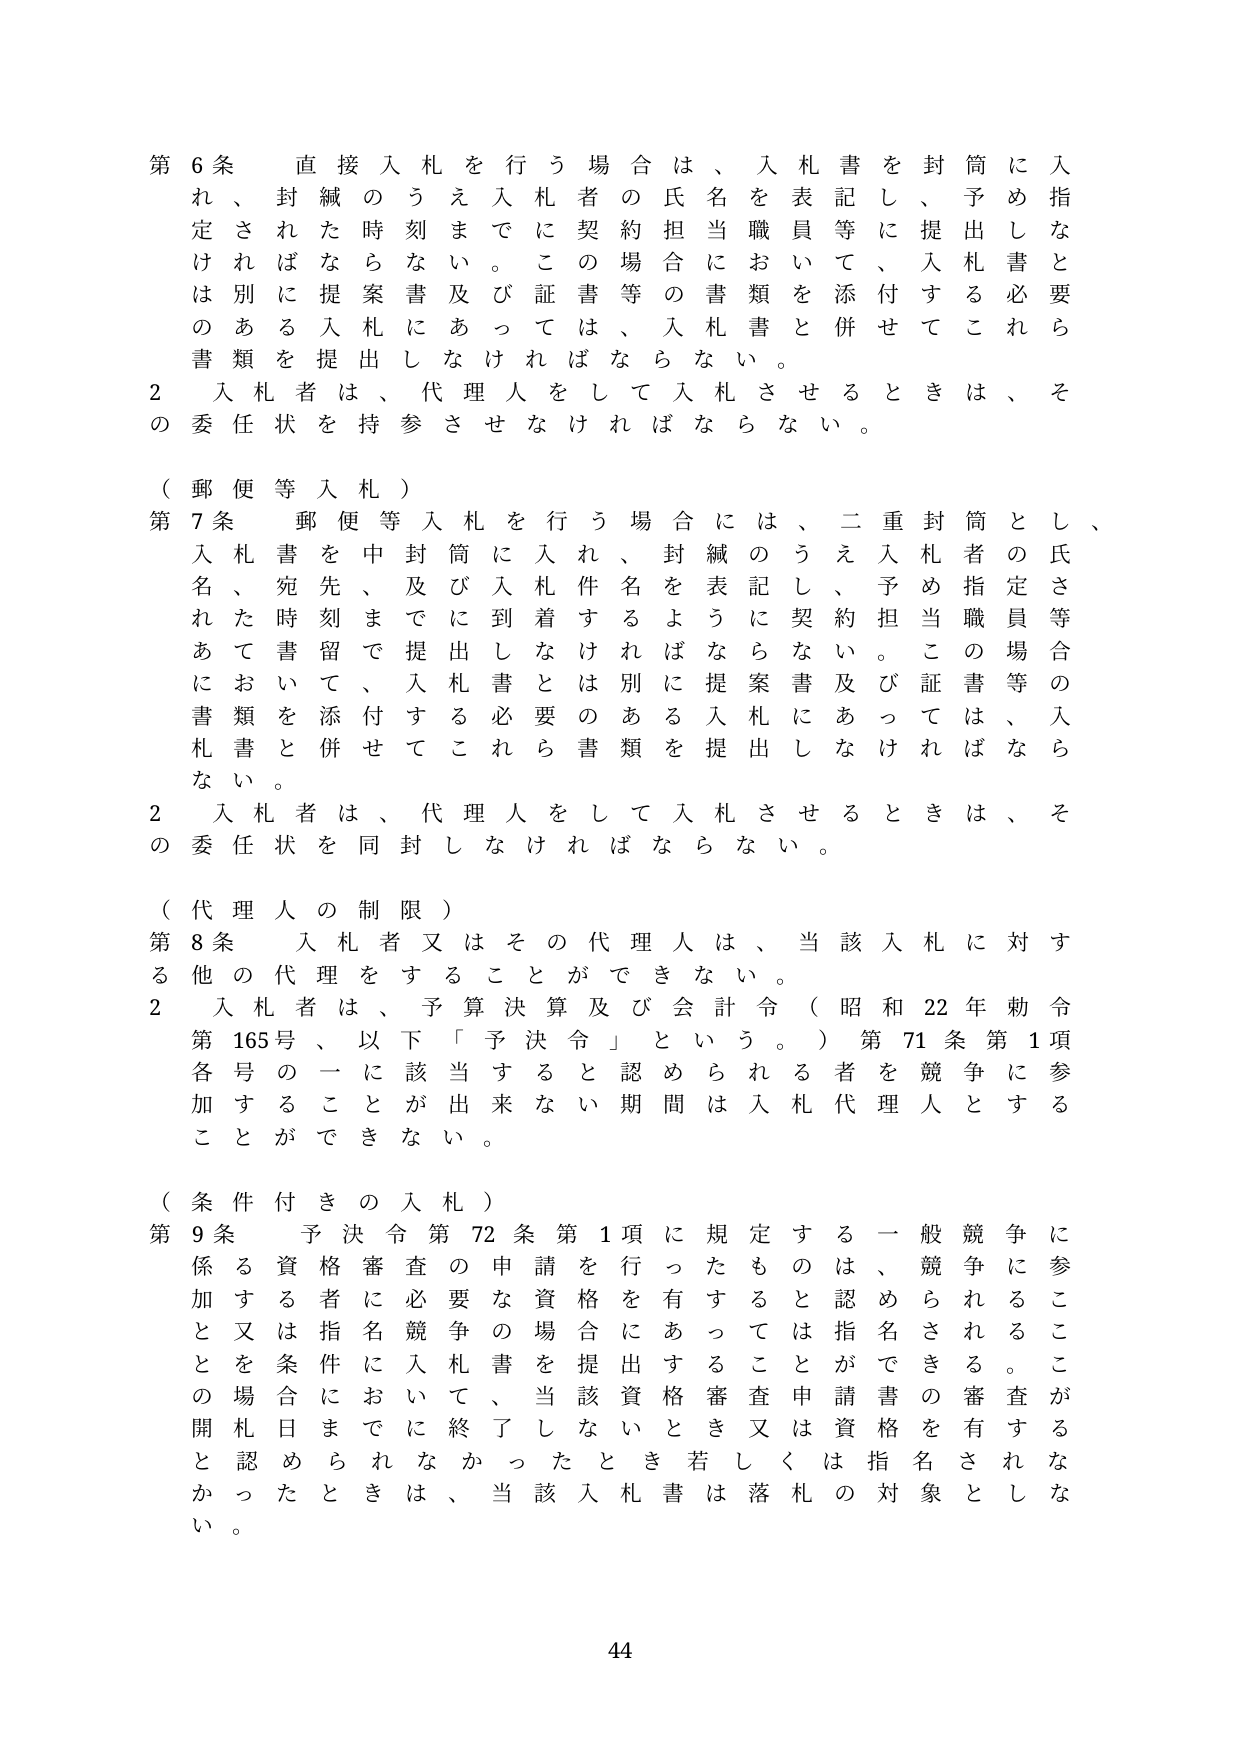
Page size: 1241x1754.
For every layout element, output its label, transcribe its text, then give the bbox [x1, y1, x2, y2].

text 2 入札者は、代理人をして入札させるときは、その委任状を持参させなければならない。 [149, 374, 1091, 439]
text （条件付きの入札） [149, 1184, 1091, 1217]
text 第7条 郵便等入札を行う場合には、二重封筒とし、入札書を中封筒に入れ、封緘のうえ入札者の氏名、宛先、及び入札件名を表記し、予め指定された時刻までに到着するように契約担当職員等あて書留で提出しなければならない。この場合において、入札書とは別に提案書及び証書等の書類を添付する必要のある入札にあっては、入札書と併せてこれら書類を提出しなければならない。 [149, 504, 1091, 796]
text 第6条 直接入札を行う場合は、入札書を封筒に入れ、封緘のうえ入札者の氏名を表記し、予め指定された時刻までに契約担当職員等に提出しなければならない。この場合において、入札書とは別に提案書及び証書等の書類を添付する必要のある入札にあっては、入札書と併せてこれら書類を提出しなければならない。 [149, 148, 1091, 374]
text 第9条 予決令第72条第1項に規定する一般競争に係る資格審査の申請を行ったものは、競争に参加する者に必要な資格を有すると認められること又は指名競争の場合にあっては指名されることを条件に入札書を提出することができる。この場合において、当該資格審査申請書の審査が開札日までに終了しないとき又は資格を有すると認められなかったとき若しくは指名されなかったときは、当該入札書は落札の対象としない。 [149, 1217, 1091, 1541]
text 2 入札者は、予算決算及び会計令（昭和22年勅令第165号、以下「予決令」という。）第71条第1項各号の一に該当すると認められる者を競争に参加することが出来ない期間は入札代理人とすることができない。 [149, 990, 1091, 1152]
text 第8条 入札者又はその代理人は、当該入札に対する他の代理をすることができない。 [149, 925, 1091, 990]
text 2 入札者は、代理人をして入札させるときは、その委任状を同封しなければならない。 [149, 796, 1091, 860]
text （代理人の制限） [149, 893, 1091, 925]
text （郵便等入札） [149, 472, 1091, 504]
